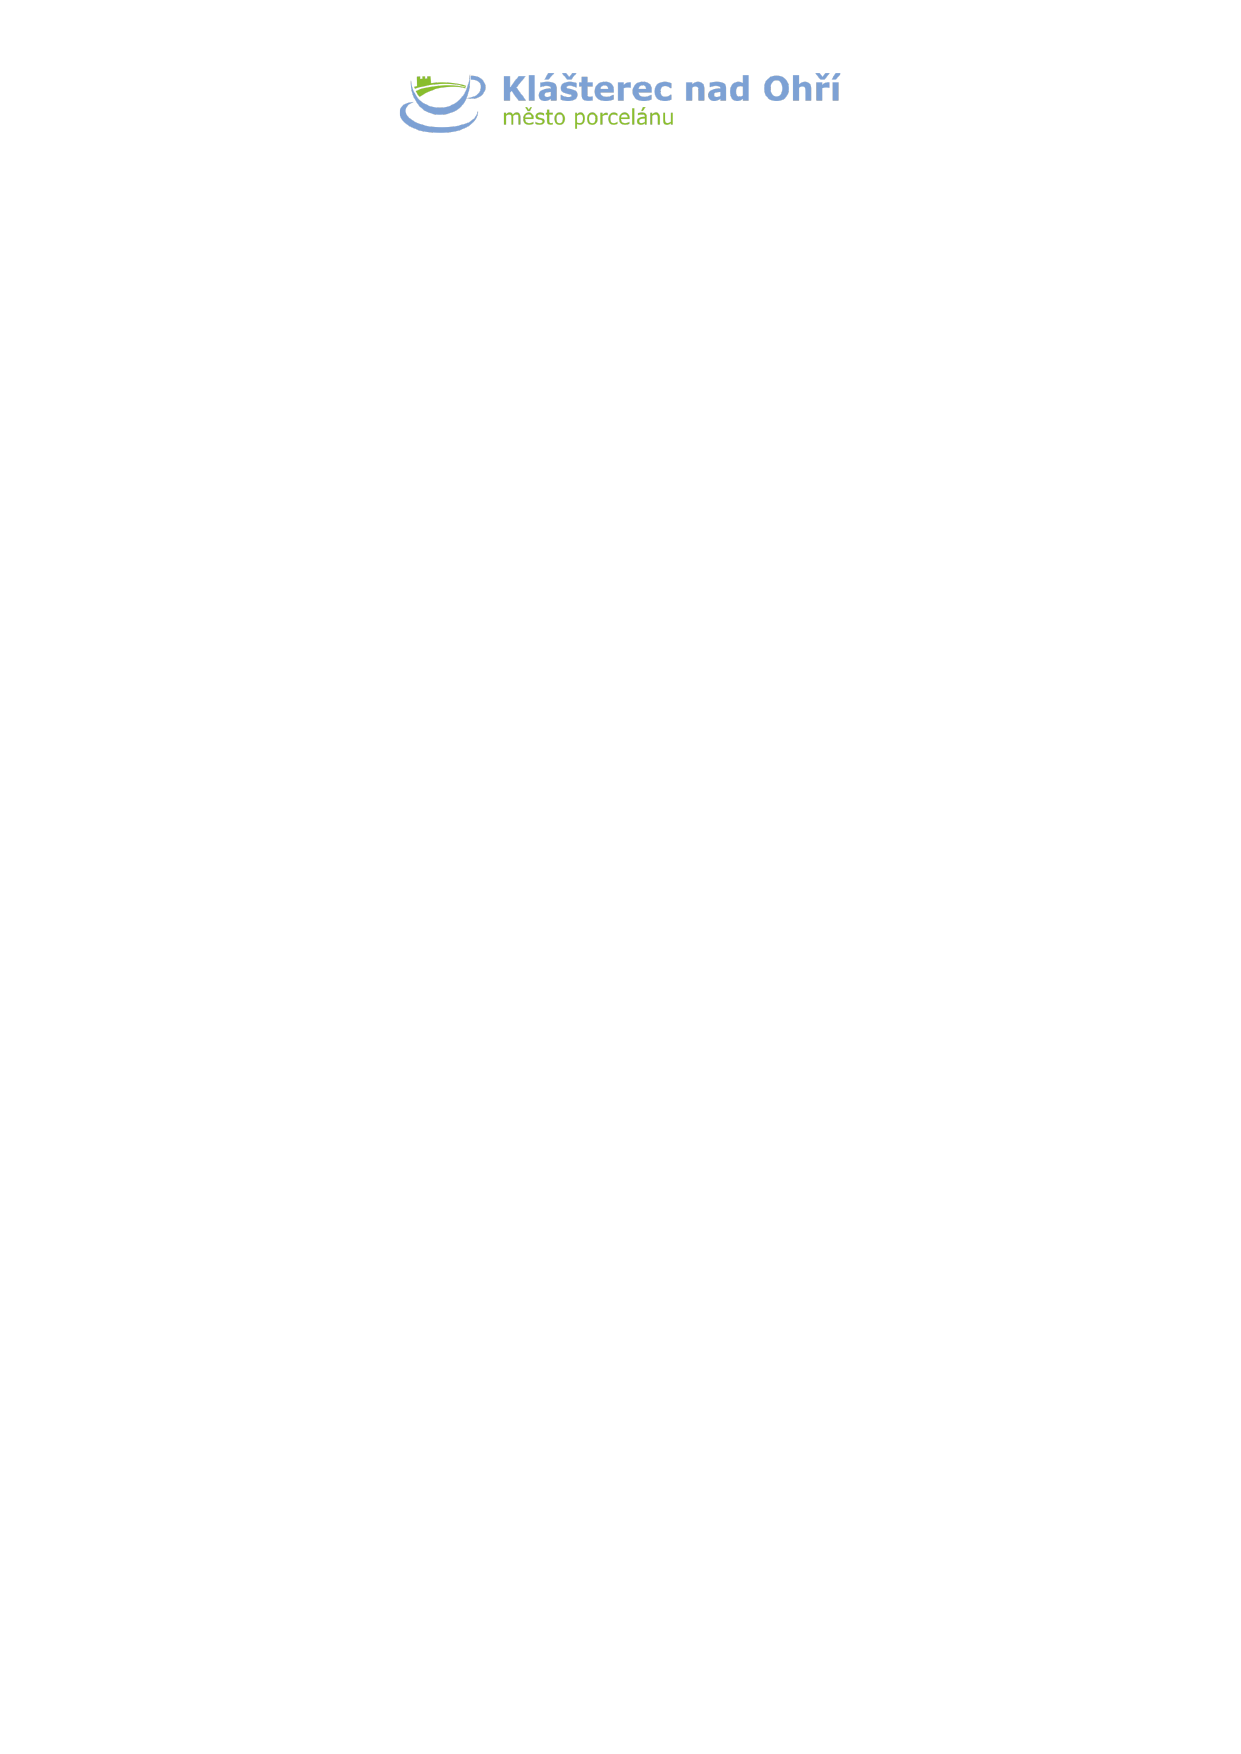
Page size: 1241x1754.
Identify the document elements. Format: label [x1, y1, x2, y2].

picture [399, 73, 841, 133]
